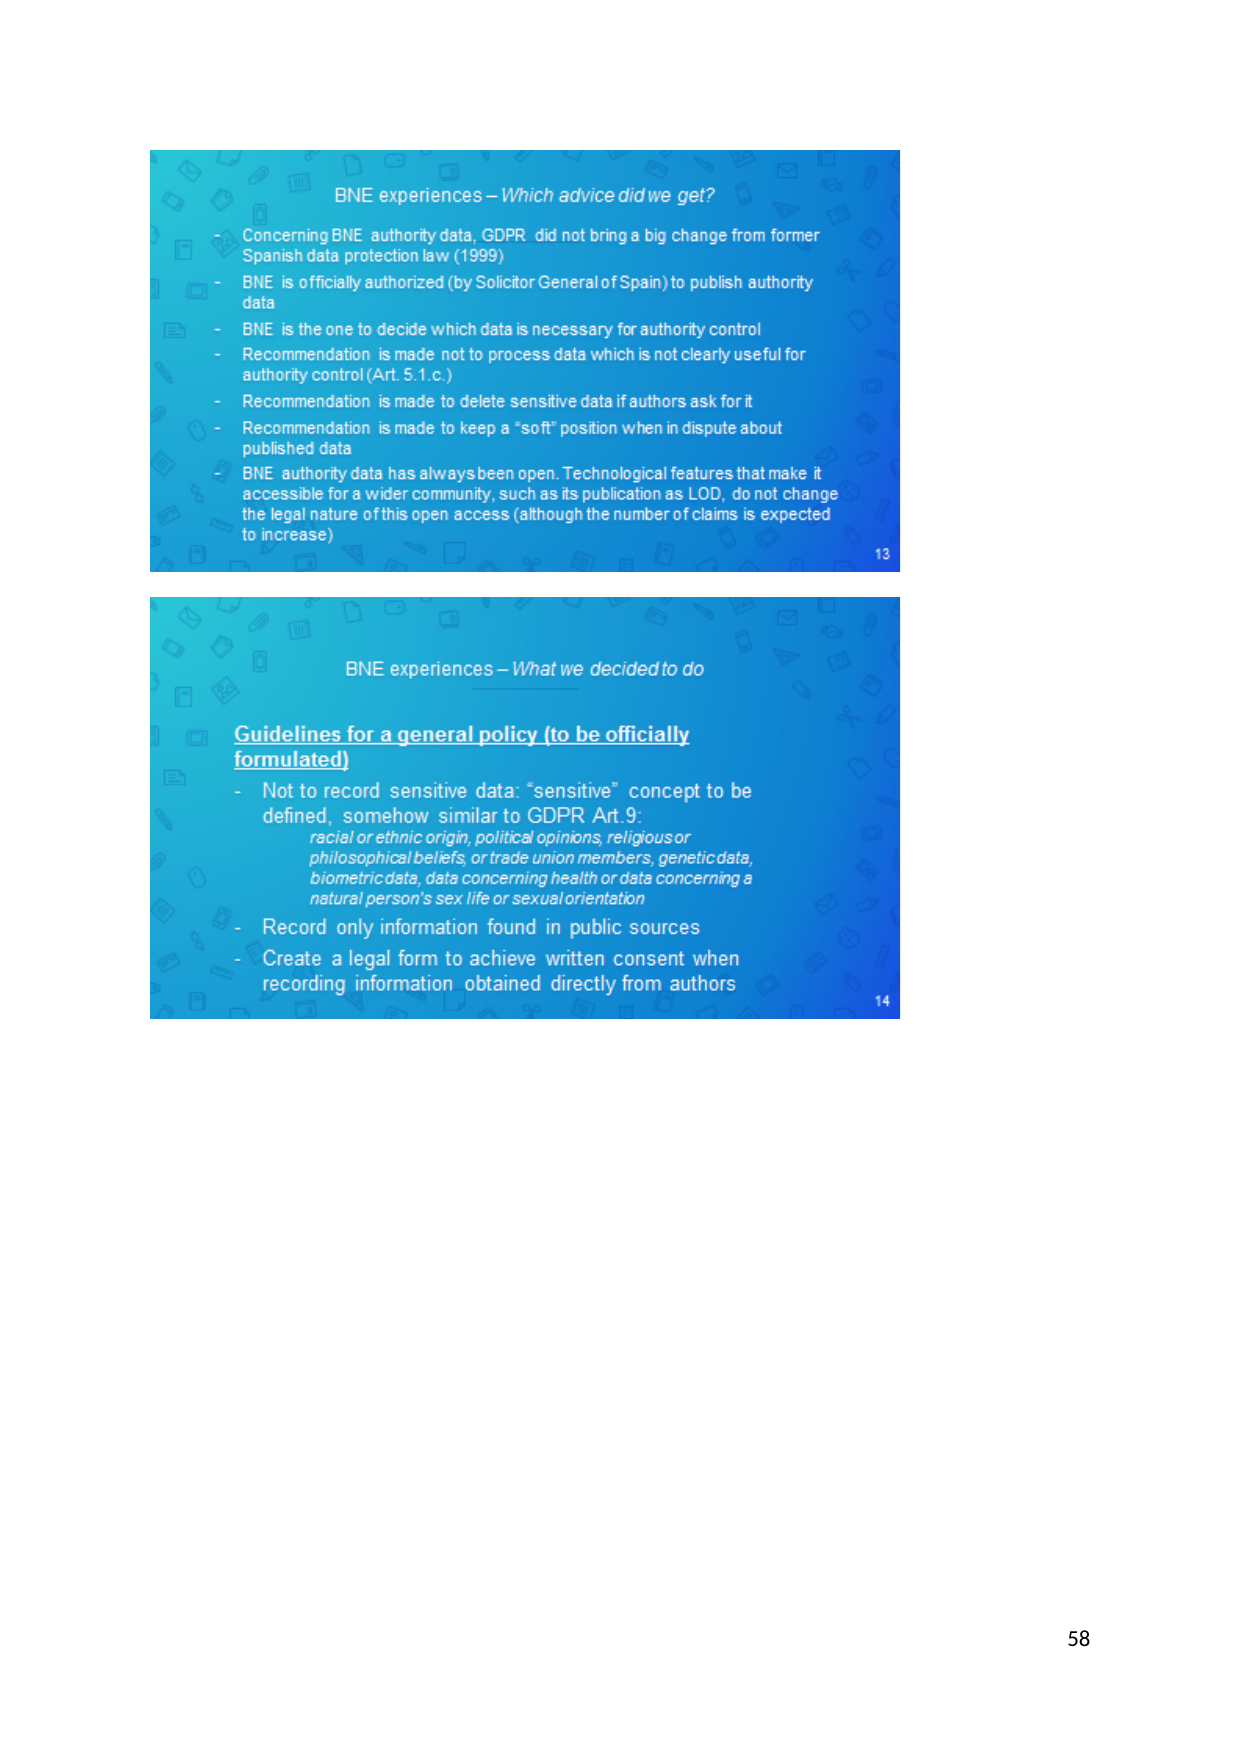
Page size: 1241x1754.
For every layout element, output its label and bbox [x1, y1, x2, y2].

picture [150, 150, 901, 572]
picture [150, 597, 901, 1019]
